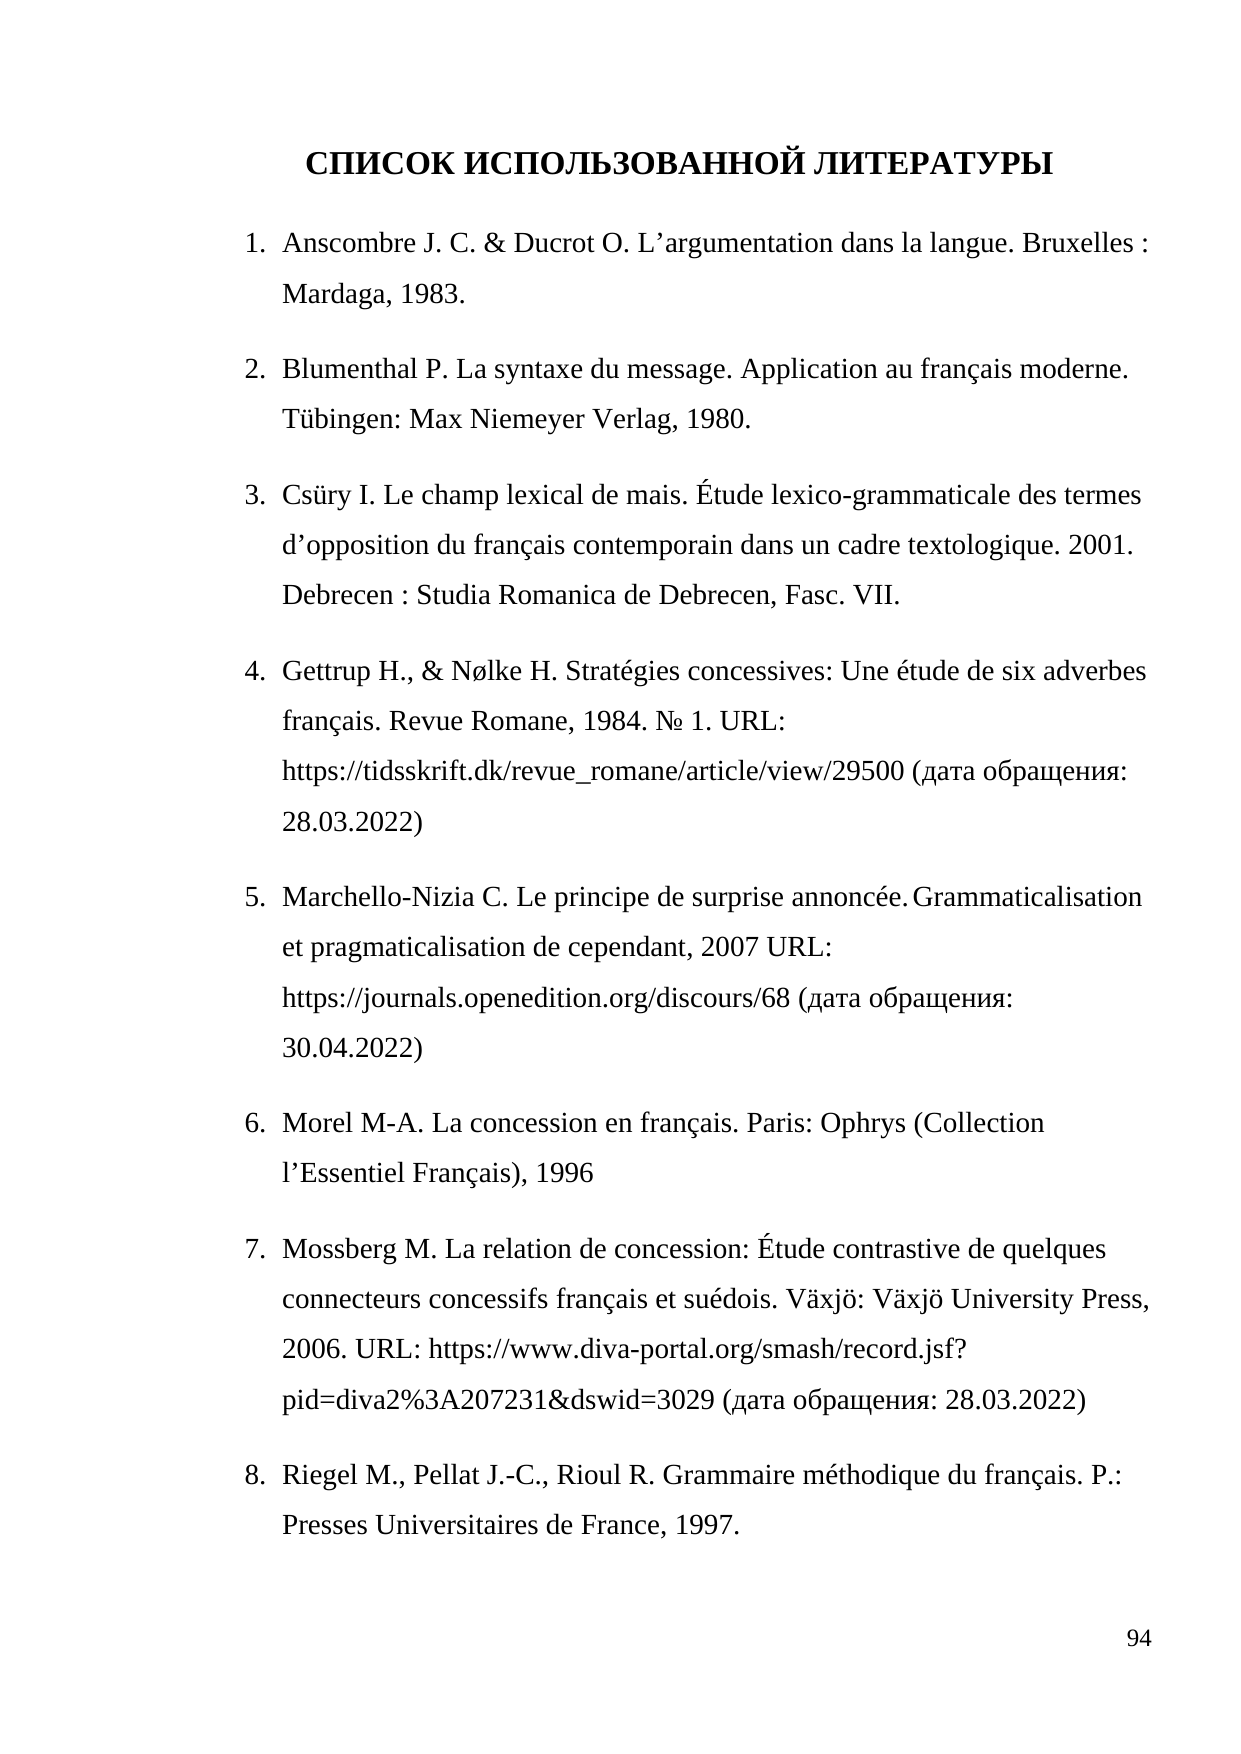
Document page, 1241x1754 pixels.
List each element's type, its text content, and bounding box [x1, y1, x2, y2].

subtitle Csüry I. Le champ lexical de mais. Étude lexico-grammaticale des termes d’opposition du français contemporain dans un cadre textologique. 2001. Debrecen : Studia Romanica de Debrecen, Fasc. VII. [244, 477, 1152, 611]
subtitle СПИСОК ИСПОЛЬЗОВАННОЙ ЛИТЕРАТУРЫ [207, 143, 1152, 181]
subtitle Morel M-A. La concession en français. Paris: Ophrys (Collection l’Essentiel Français), 1996 [244, 1105, 1152, 1189]
subtitle Riegel M., Pellat J.-C., Rioul R. Grammaire méthodique du français. P.: Presses Universitaires de France, 1997. [244, 1457, 1152, 1541]
subtitle Gettrup H., & Nølke H. Stratégies concessives: Une étude de six adverbes français. Revue Romane, 1984. № 1. URL: https://tidsskrift.dk/revue_romane/article/view/29500 (дата обращения: 28.03.2022) [244, 653, 1152, 837]
subtitle Anscombre J. C. & Ducrot O. L’argumentation dans la langue. Bruxelles : Mardaga, 1983. [244, 226, 1152, 309]
subtitle Marchello-Nizia С. Le principe de surprise annoncée. Grammaticalisation et pragmaticalisation de cependant, 2007 URL: https://journals.openedition.org/discours/68 (дата обращения: 30.04.2022) [244, 879, 1152, 1063]
subtitle Blumenthal P. La syntaxe du message. Application au français moderne. Tübingen: Max Niemeyer Verlag, 1980. [244, 351, 1152, 435]
subtitle Mossberg M. La relation de concession: Étude contrastive de quelques connecteurs concessifs français et suédois. Växjö: Växjö University Press, 2006. URL: https://www.diva-portal.org/smash/record.jsf?pid=diva2%3A207231&dswid=3029 (дата обращения: 28.03.2022) [244, 1231, 1152, 1415]
